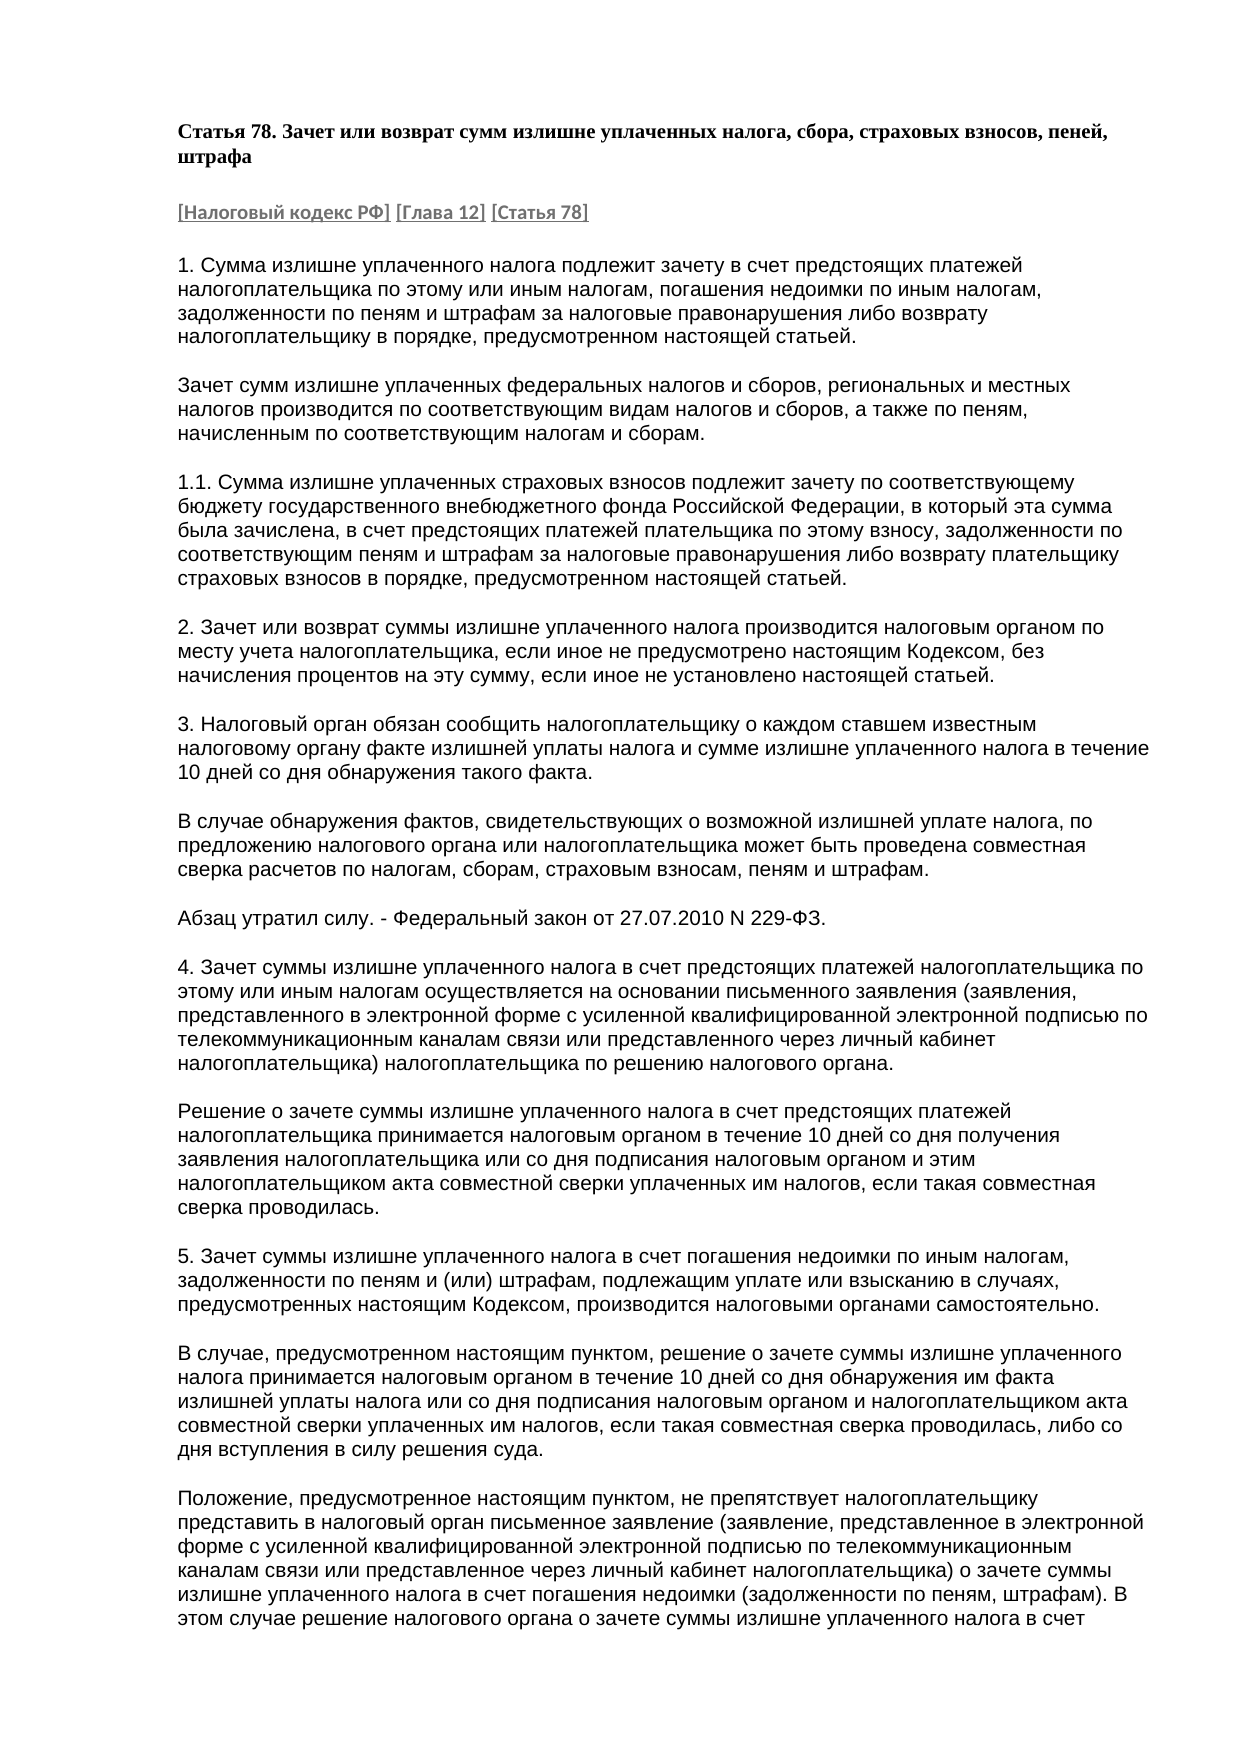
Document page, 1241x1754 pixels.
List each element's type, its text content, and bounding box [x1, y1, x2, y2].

text 5. Зачет суммы излишне уплаченного налога в счет погашения недоимки по иным налогам, задолженности по пеням и (или) штрафам, подлежащим уплате или взысканию в случаях, предусмотренных настоящим Кодексом, производится налоговыми органами самостоятельно. [177, 1244, 1152, 1316]
subtitle Статья 78. Зачет или возврат сумм излишне уплаченных налога, сбора, страховых взносов, пеней, штрафа [177, 118, 1152, 168]
text [Налоговый кодекс РФ] [Глава 12] [Статья 78] [177, 197, 1152, 225]
text 1.1. Сумма излишне уплаченных страховых взносов подлежит зачету по соответствующему бюджету государственного внебюджетного фонда Российской Федерации, в который эта сумма была зачислена, в счет предстоящих платежей плательщика по этому взносу, задолженности по соответствующим пеням и штрафам за налоговые правонарушения либо возврату плательщику страховых взносов в порядке, предусмотренном настоящей статьей. [177, 470, 1152, 590]
text Абзац утратил силу. - Федеральный закон от 27.07.2010 N 229-ФЗ. [177, 906, 1152, 929]
text 3. Налоговый орган обязан сообщить налогоплательщику о каждом ставшем известным налоговому органу факте излишней уплаты налога и сумме излишне уплаченного налога в течение 10 дней со дня обнаружения такого факта. [177, 712, 1152, 784]
text В случае обнаружения фактов, свидетельствующих о возможной излишней уплате налога, по предложению налогового органа или налогоплательщика может быть проведена совместная сверка расчетов по налогам, сборам, страховым взносам, пеням и штрафам. [177, 809, 1152, 881]
text Решение о зачете суммы излишне уплаченного налога в счет предстоящих платежей налогоплательщика принимается налоговым органом в течение 10 дней со дня получения заявления налогоплательщика или со дня подписания налоговым органом и этим налогоплательщиком акта совместной сверки уплаченных им налогов, если такая совместная сверка проводилась. [177, 1099, 1152, 1219]
text 1. Сумма излишне уплаченного налога подлежит зачету в счет предстоящих платежей налогоплательщика по этому или иным налогам, погашения недоимки по иным налогам, задолженности по пеням и штрафам за налоговые правонарушения либо возврату налогоплательщику в порядке, предусмотренном настоящей статьей. [177, 252, 1152, 348]
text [177, 1486, 1152, 1629]
text 2. Зачет или возврат суммы излишне уплаченного налога производится налоговым органом по месту учета налогоплательщика, если иное не предусмотрено настоящим Кодексом, без начисления процентов на эту сумму, если иное не установлено настоящей статьей. [177, 615, 1152, 687]
text Зачет сумм излишне уплаченных федеральных налогов и сборов, региональных и местных налогов производится по соответствующим видам налогов и сборов, а также по пеням, начисленным по соответствующим налогам и сборам. [177, 373, 1152, 445]
text В случае, предусмотренном настоящим пунктом, решение о зачете суммы излишне уплаченного налога принимается налоговым органом в течение 10 дней со дня обнаружения им факта излишней уплаты налога или со дня подписания налоговым органом и налогоплательщиком акта совместной сверки уплаченных им налогов, если такая совместная сверка проводилась, либо со дня вступления в силу решения суда. [177, 1341, 1152, 1461]
text 4. Зачет суммы излишне уплаченного налога в счет предстоящих платежей налогоплательщика по этому или иным налогам осуществляется на основании письменного заявления (заявления, представленного в электронной форме с усиленной квалифицированной электронной подписью по телекоммуникационным каналам связи или представленного через личный кабинет налогоплательщика) налогоплательщика по решению налогового органа. [177, 954, 1152, 1074]
